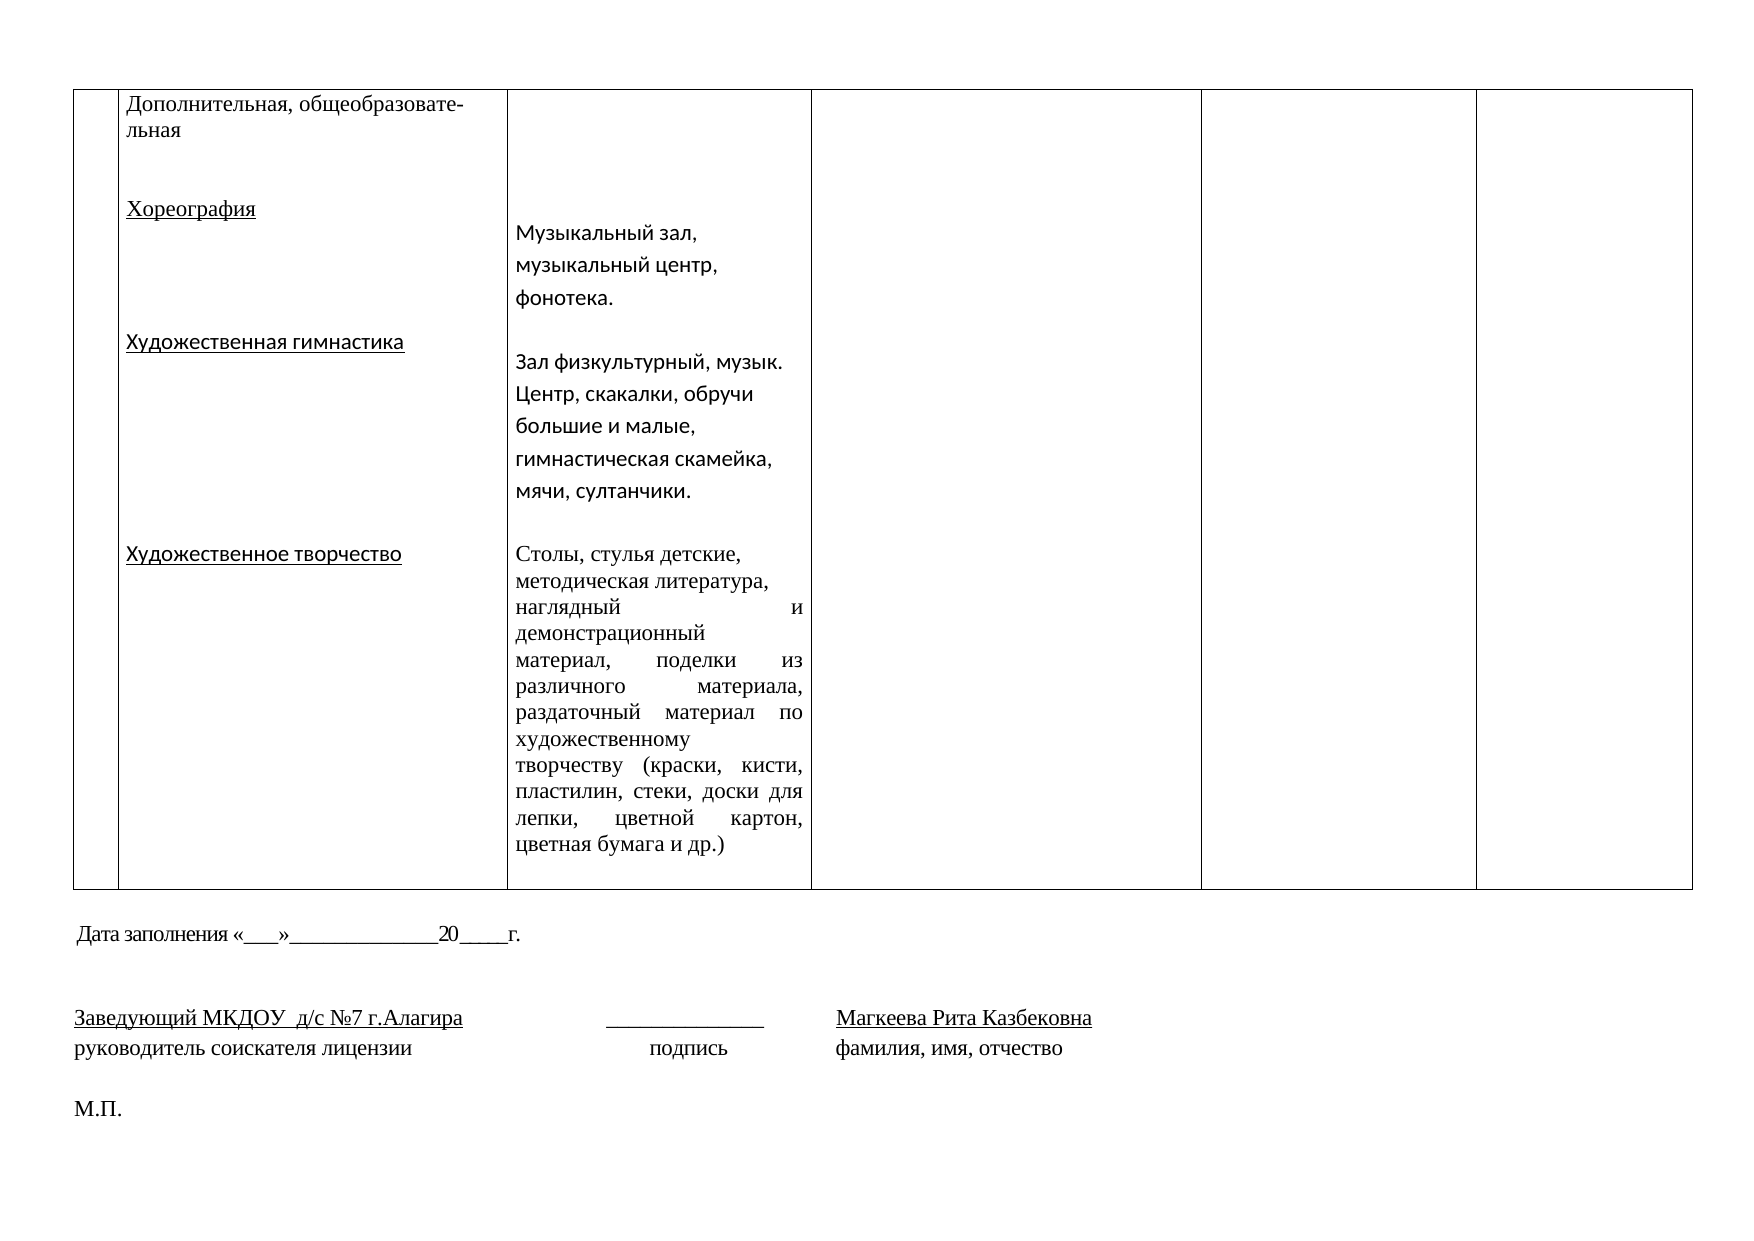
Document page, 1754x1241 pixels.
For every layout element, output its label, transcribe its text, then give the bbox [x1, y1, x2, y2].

text Заведующий МКДОУ д/с №7 г.Алагира ______________ Магкеева Рита Казбековна [74, 1004, 1636, 1031]
text М.П. [74, 1095, 1636, 1121]
text руководитель соискателя лицензии подпись фамилия, имя, отчество [74, 1034, 1636, 1061]
text Дата заполнения «___» _______20 _____г. [76, 921, 1636, 947]
table_cell [74, 90, 118, 888]
